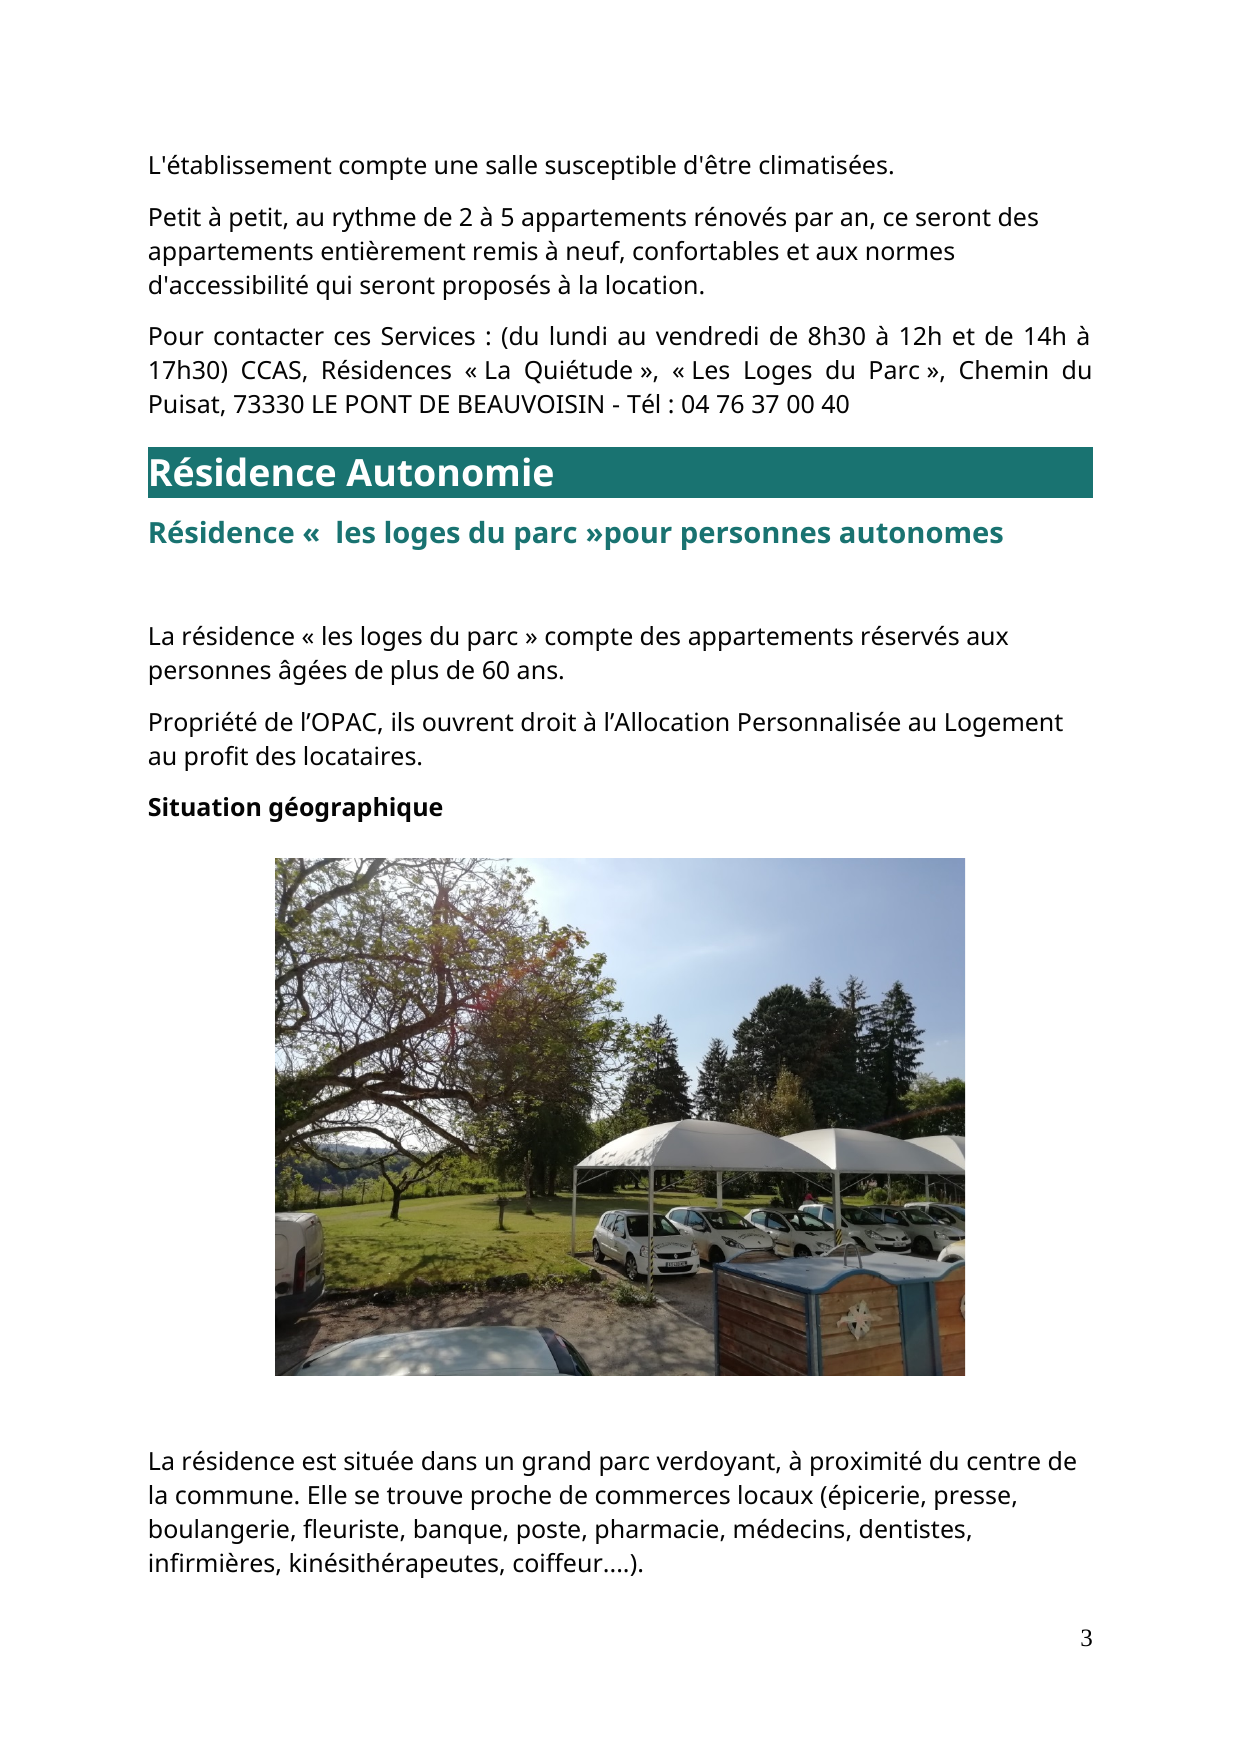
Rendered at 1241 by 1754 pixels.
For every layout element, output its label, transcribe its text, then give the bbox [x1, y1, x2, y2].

picture [275, 858, 966, 1376]
text Situation géographique [148, 790, 1093, 824]
text L'établissement compte une salle susceptible d'être climatisées. [148, 148, 1093, 182]
text Résidence « les loges du parc »pour personnes autonomes [148, 513, 1093, 552]
text Pour contacter ces Services : (du lundi au vendredi de 8h30 à 12h et de 14h à 17h30) CCAS, Résidences « La Quiétude », « Les Loges du Parc », Chemin du Puisat, 73330 LE PONT DE BEAUVOISIN - Tél : 04 76 37 00 40 [148, 319, 1093, 421]
text La résidence est située dans un grand parc verdoyant, à proximité du centre de la commune. Elle se trouve proche de commerces locaux (épicerie, presse, boulangerie, fleuriste, banque, poste, pharmacie, médecins, dentistes, infirmières, kinésithérapeutes, coiffeur....). [148, 1444, 1093, 1580]
text Résidence Autonomie [148, 447, 1093, 498]
text Petit à petit, au rythme de 2 à 5 appartements rénovés par an, ce seront des appartements entièrement remis à neuf, confortables et aux normes d'accessibilité qui seront proposés à la location. [148, 199, 1093, 301]
text Propriété de l’OPAC, ils ouvrent droit à l’Allocation Personnalisée au Logement au profit des locataires. [148, 704, 1093, 773]
text La résidence « les loges du parc » compte des appartements réservés aux personnes âgées de plus de 60 ans. [148, 619, 1093, 687]
